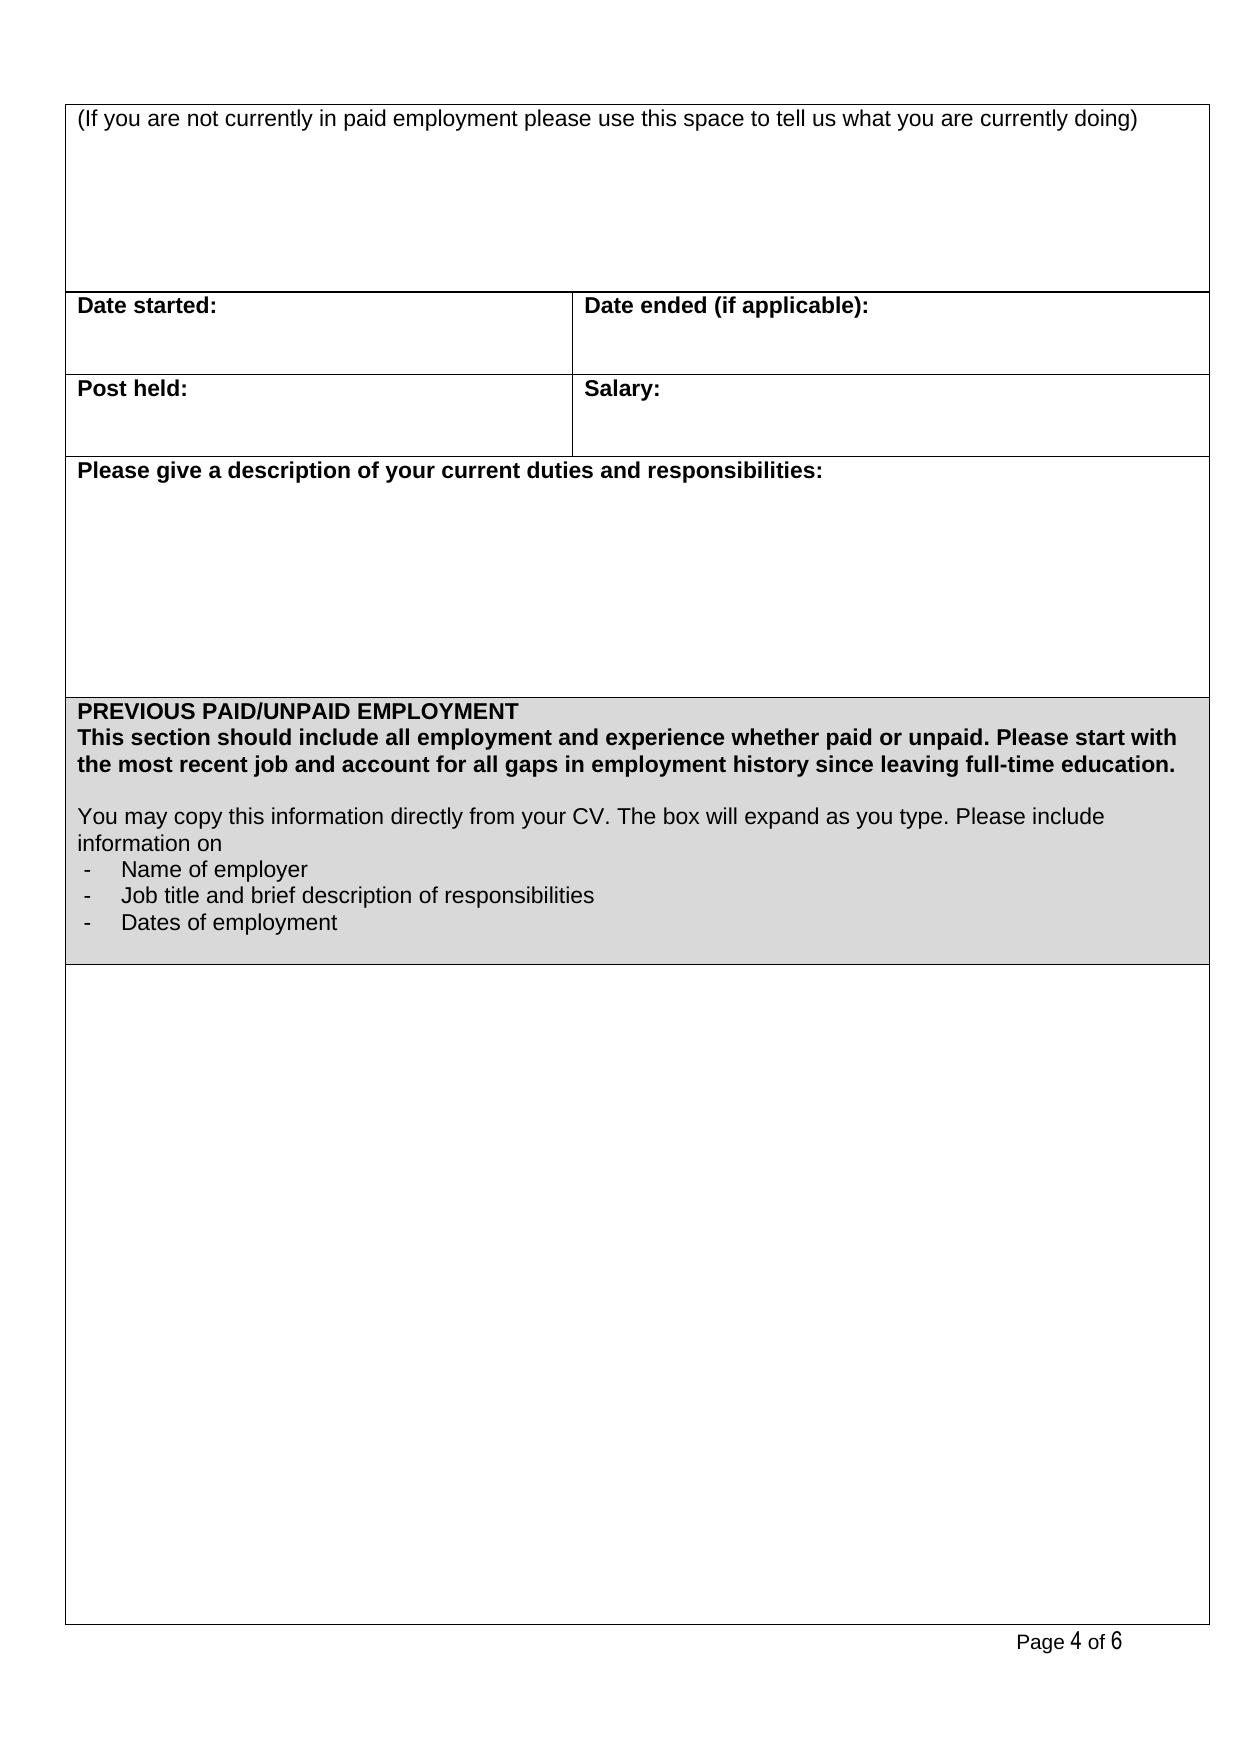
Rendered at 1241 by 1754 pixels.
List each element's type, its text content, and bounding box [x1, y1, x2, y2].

table_cell Date started: [66, 293, 572, 374]
table_cell Date ended (if applicable): [573, 293, 1209, 374]
table_cell Salary: [573, 375, 1209, 456]
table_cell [66, 105, 1209, 291]
table_cell Please give a description of your current duties and responsibilities: [66, 457, 1209, 697]
table_cell Post held: [66, 375, 572, 456]
table_cell PREVIOUS PAID/UNPAID EMPLOYMENT This section should include all employment and experience whether paid or unpaid. Please start with the most recent job and account for all gaps in employment history since leaving full-time education. You may copy this information directly from your CV. The box will expand as you type. Please include information on Name of employer Job title and brief description of responsibilities Dates of employment [66, 698, 1209, 964]
table_cell [66, 965, 1209, 1623]
